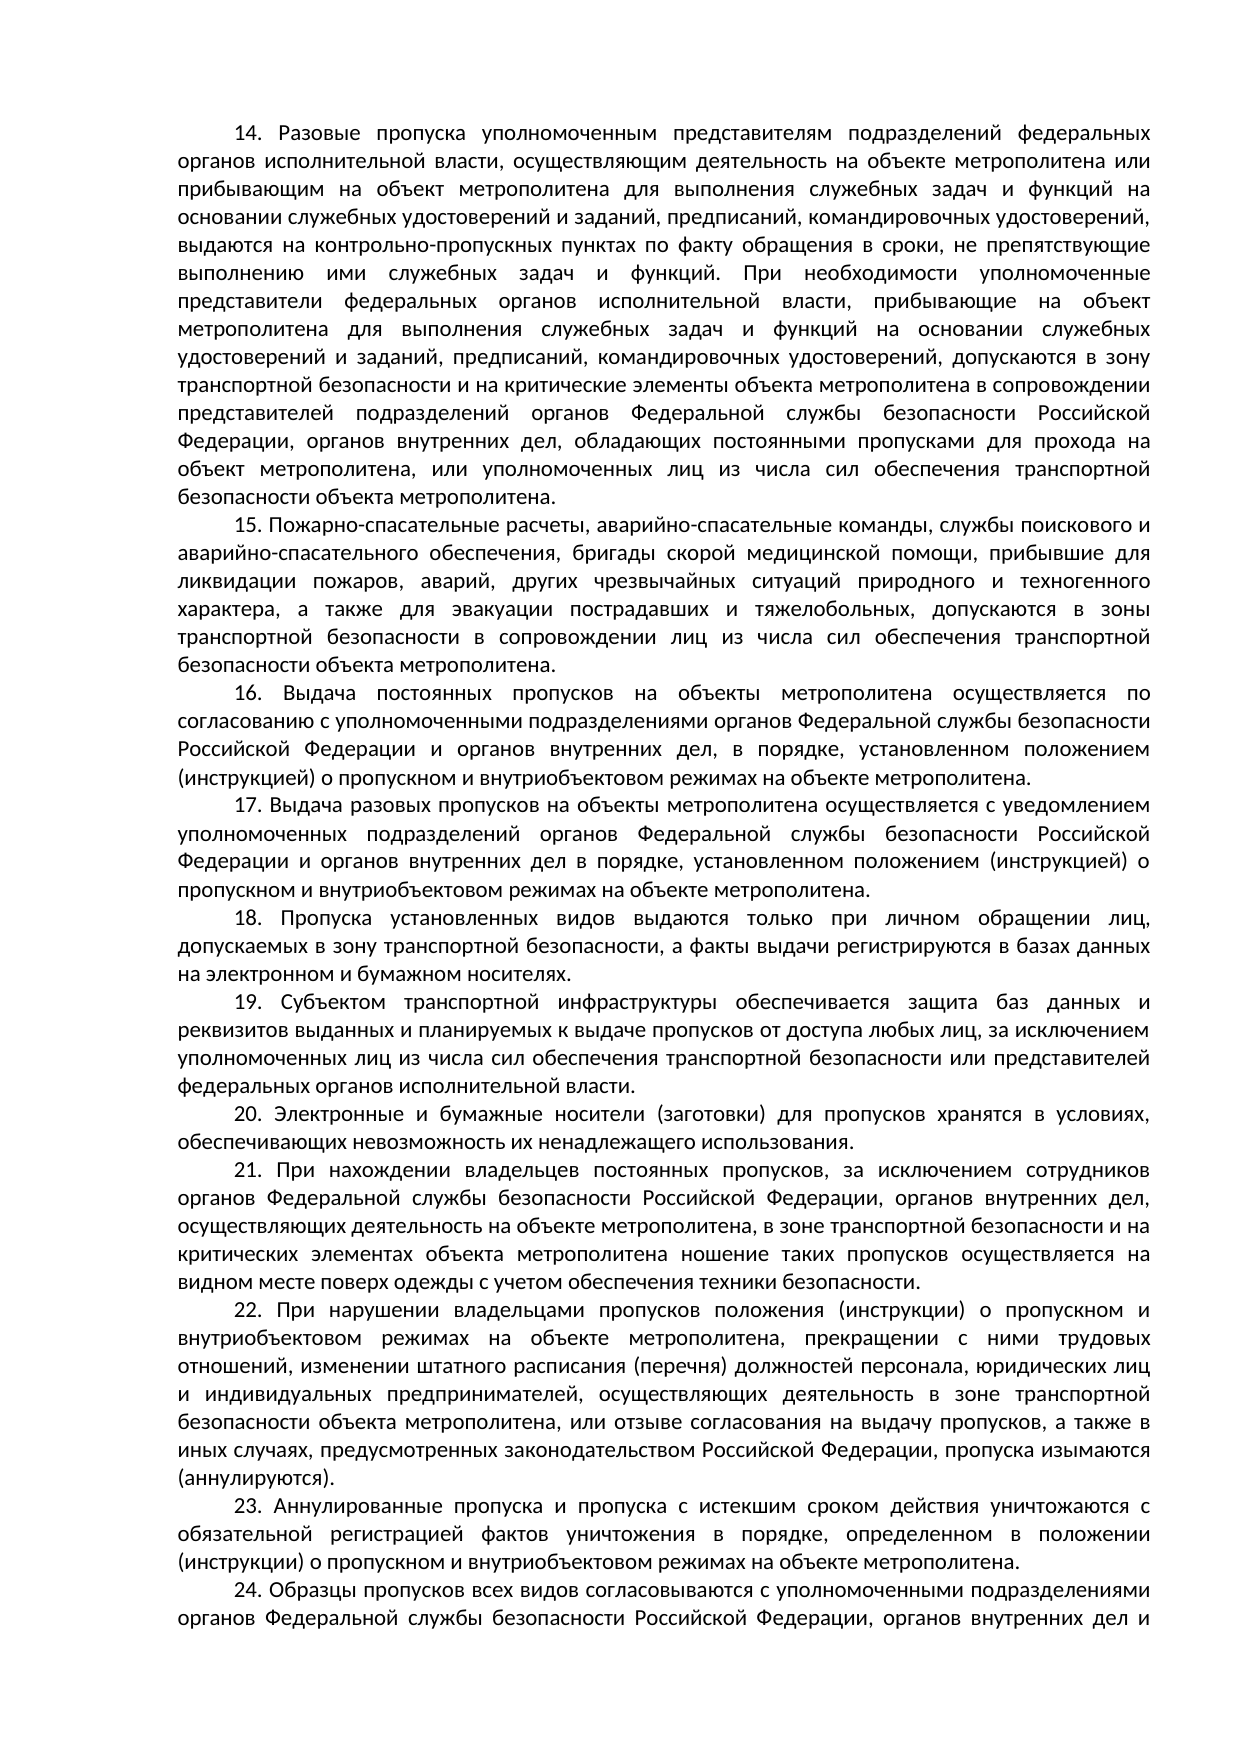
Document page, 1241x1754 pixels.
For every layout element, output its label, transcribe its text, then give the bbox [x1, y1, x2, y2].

text 17. Выдача разовых пропусков на объекты метрополитена осуществляется с уведомлением уполномоченных подразделений органов Федеральной службы безопасности Российской Федерации и органов внутренних дел в порядке, установленном положением (инструкцией) о пропускном и внутриобъектовом режимах на объекте метрополитена. [177, 791, 1152, 903]
text 16. Выдача постоянных пропусков на объекты метрополитена осуществляется по согласованию с уполномоченными подразделениями органов Федеральной службы безопасности Российской Федерации и органов внутренних дел, в порядке, установленном положением (инструкцией) о пропускном и внутриобъектовом режимах на объекте метрополитена. [177, 678, 1152, 791]
text 14. Разовые пропуска уполномоченным представителям подразделений федеральных органов исполнительной власти, осуществляющим деятельность на объекте метрополитена или прибывающим на объект метрополитена для выполнения служебных задач и функций на основании служебных удостоверений и заданий, предписаний, командировочных удостоверений, выдаются на контрольно-пропускных пунктах по факту обращения в сроки, не препятствующие выполнению ими служебных задач и функций. При необходимости уполномоченные представители федеральных органов исполнительной власти, прибывающие на объект метрополитена для выполнения служебных задач и функций на основании служебных удостоверений и заданий, предписаний, командировочных удостоверений, допускаются в зону транспортной безопасности и на критические элементы объекта метрополитена в сопровождении представителей подразделений органов Федеральной службы безопасности Российской Федерации, органов внутренних дел, обладающих постоянными пропусками для прохода на объект метрополитена, или уполномоченных лиц из числа сил обеспечения транспортной безопасности объекта метрополитена. [177, 118, 1152, 510]
text 18. Пропуска установленных видов выдаются только при личном обращении лиц, допускаемых в зону транспортной безопасности, а факты выдачи регистрируются в базах данных на электронном и бумажном носителях. [177, 903, 1152, 987]
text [177, 1575, 1152, 1631]
text 19. Субъектом транспортной инфраструктуры обеспечивается защита баз данных и реквизитов выданных и планируемых к выдаче пропусков от доступа любых лиц, за исключением уполномоченных лиц из числа сил обеспечения транспортной безопасности или представителей федеральных органов исполнительной власти. [177, 987, 1152, 1099]
text 23. Аннулированные пропуска и пропуска с истекшим сроком действия уничтожаются с обязательной регистрацией фактов уничтожения в порядке, определенном в положении (инструкции) о пропускном и внутриобъектовом режимах на объекте метрополитена. [177, 1491, 1152, 1575]
text 21. При нахождении владельцев постоянных пропусков, за исключением сотрудников органов Федеральной службы безопасности Российской Федерации, органов внутренних дел, осуществляющих деятельность на объекте метрополитена, в зоне транспортной безопасности и на критических элементах объекта метрополитена ношение таких пропусков осуществляется на видном месте поверх одежды с учетом обеспечения техники безопасности. [177, 1155, 1152, 1295]
text 20. Электронные и бумажные носители (заготовки) для пропусков хранятся в условиях, обеспечивающих невозможность их ненадлежащего использования. [177, 1099, 1152, 1155]
text 22. При нарушении владельцами пропусков положения (инструкции) о пропускном и внутриобъектовом режимах на объекте метрополитена, прекращении с ними трудовых отношений, изменении штатного расписания (перечня) должностей персонала, юридических лиц и индивидуальных предпринимателей, осуществляющих деятельность в зоне транспортной безопасности объекта метрополитена, или отзыве согласования на выдачу пропусков, а также в иных случаях, предусмотренных законодательством Российской Федерации, пропуска изымаются (аннулируются). [177, 1295, 1152, 1491]
text 15. Пожарно-спасательные расчеты, аварийно-спасательные команды, службы поискового и аварийно-спасательного обеспечения, бригады скорой медицинской помощи, прибывшие для ликвидации пожаров, аварий, других чрезвычайных ситуаций природного и техногенного характера, а также для эвакуации пострадавших и тяжелобольных, допускаются в зоны транспортной безопасности в сопровождении лиц из числа сил обеспечения транспортной безопасности объекта метрополитена. [177, 510, 1152, 678]
